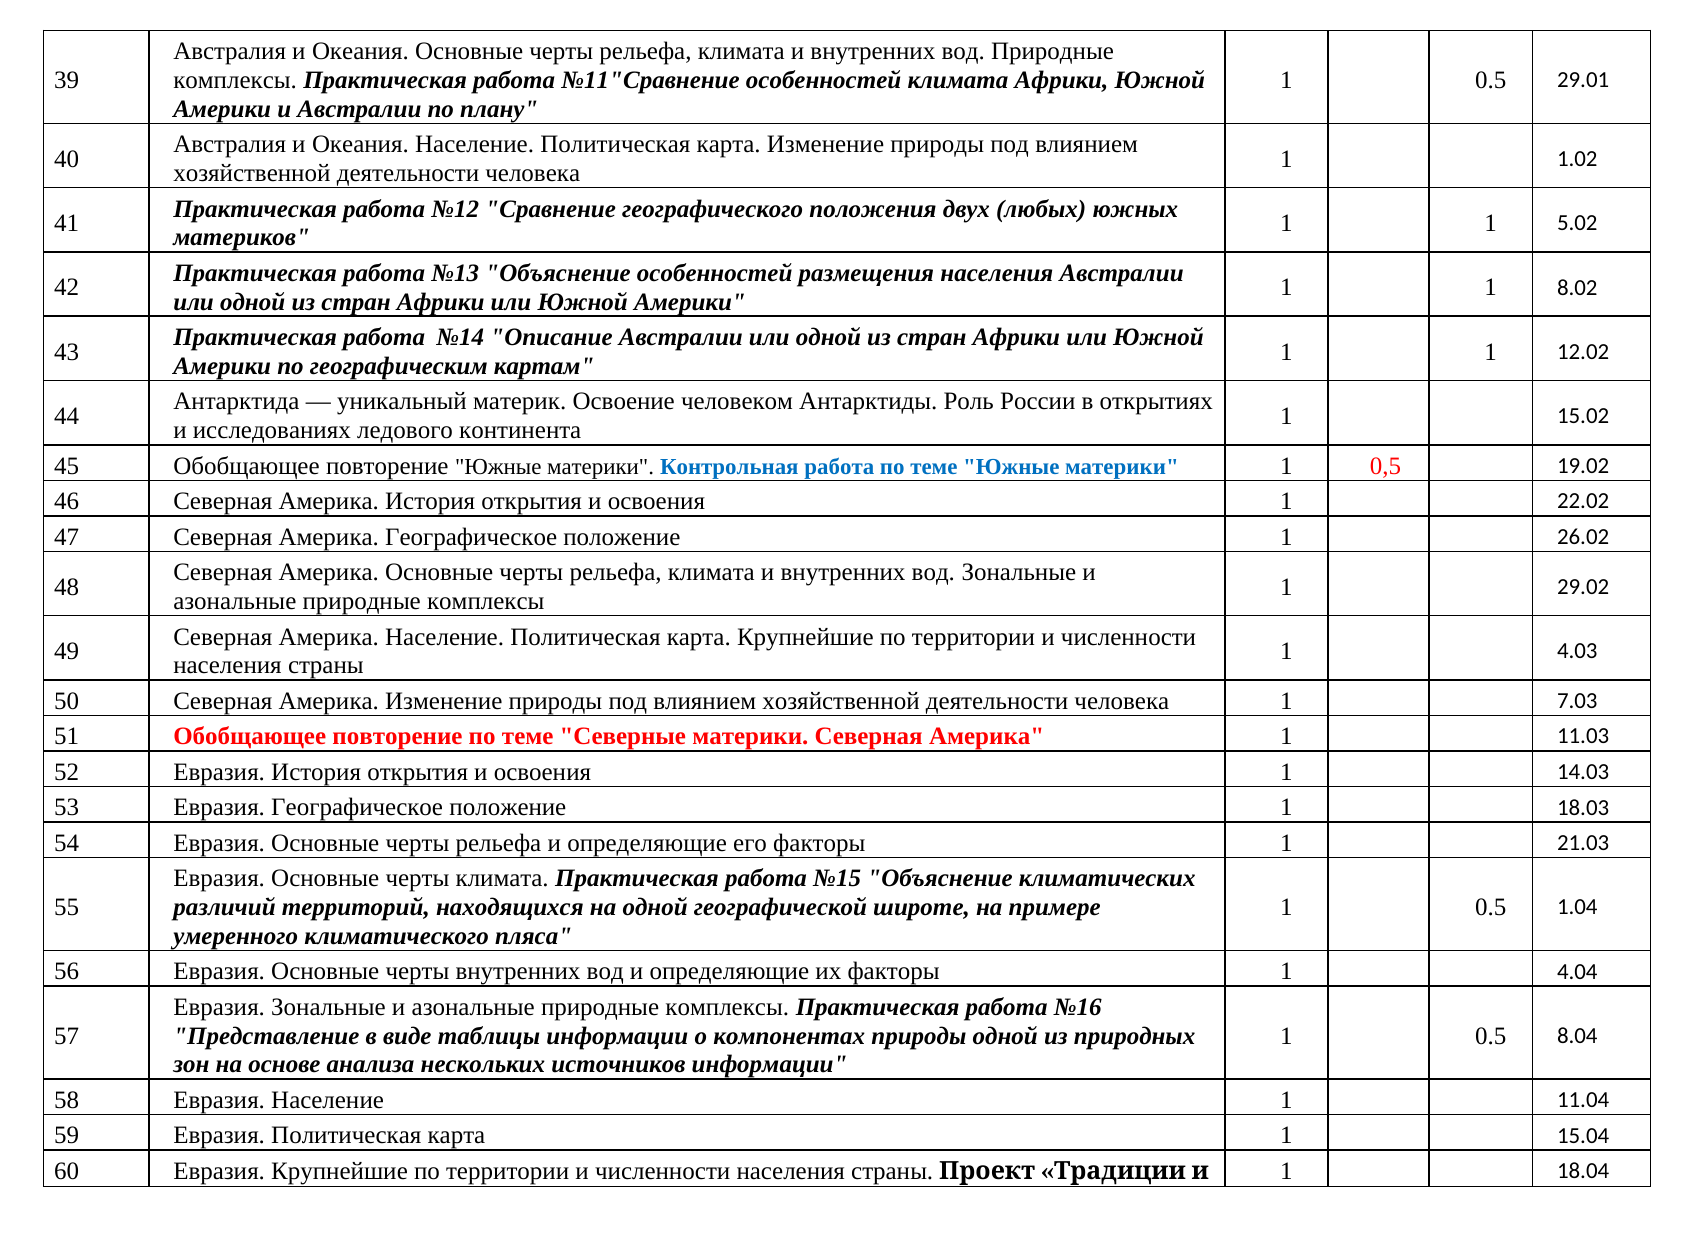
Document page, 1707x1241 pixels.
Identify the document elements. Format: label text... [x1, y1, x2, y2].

table_cell 1 [1430, 317, 1532, 380]
table_cell [1430, 1115, 1532, 1149]
table_cell Антарктида — уникальный материк. Освоение человеком Антарктиды. Роль России в открытиях и исследованиях ледового континента [150, 381, 1224, 444]
table_cell [1329, 951, 1428, 985]
table_cell 8.04 [1533, 987, 1650, 1078]
table_cell [1329, 552, 1428, 615]
table_cell 1 [1226, 1080, 1327, 1114]
table_cell 15.02 [1533, 381, 1650, 444]
table_cell 1 [1226, 446, 1327, 479]
table_cell 1.04 [1533, 858, 1650, 950]
table_cell 12.02 [1533, 317, 1650, 380]
table_cell [1329, 616, 1428, 679]
table_cell Евразия. История открытия и освоения [150, 752, 1224, 786]
table_cell 47 [44, 517, 148, 551]
table_cell 43 [44, 317, 148, 380]
table_cell 11.03 [1533, 716, 1650, 750]
table_cell 53 [44, 787, 148, 821]
table_cell [1430, 517, 1532, 551]
table_cell [1329, 317, 1428, 380]
table_cell 58 [44, 1080, 148, 1114]
table_cell [1329, 381, 1428, 444]
table_cell 46 [44, 481, 148, 515]
table_cell 1 [1226, 381, 1327, 444]
table_cell [1430, 787, 1532, 821]
table_cell 48 [44, 552, 148, 615]
table_cell [1430, 951, 1532, 985]
table_cell 41 [44, 188, 148, 251]
table_cell 1 [1226, 124, 1327, 187]
table_cell 1.02 [1533, 124, 1650, 187]
table_cell 0,5 [1329, 446, 1428, 479]
table_cell 45 [44, 446, 148, 479]
table_cell Северная Америка. Основные черты рельефа, климата и внутренних вод. Зональные и азональные природные комплексы [150, 552, 1224, 615]
table_cell 8.02 [1533, 253, 1650, 315]
table_cell 1 [1226, 552, 1327, 615]
table_cell [1430, 446, 1532, 479]
table_cell 59 [44, 1115, 148, 1149]
table_cell 60 [44, 1151, 148, 1186]
table_cell 50 [44, 681, 148, 714]
table_cell 1 [1226, 752, 1327, 786]
table_cell Евразия. Население [150, 1080, 1224, 1114]
table_cell [1430, 823, 1532, 857]
table_cell 18.03 [1533, 787, 1650, 821]
table_cell 51 [44, 716, 148, 750]
table_cell 0.5 [1430, 987, 1532, 1078]
table_cell [1430, 481, 1532, 515]
table_cell 22.02 [1533, 481, 1650, 515]
table_cell 1 [1226, 858, 1327, 950]
table_cell 1 [1226, 716, 1327, 750]
table_cell [1329, 787, 1428, 821]
table_cell [1329, 858, 1428, 950]
table_cell 1 [1226, 253, 1327, 315]
table_cell 42 [44, 253, 148, 315]
table_cell [1329, 1151, 1428, 1186]
table_cell 55 [44, 858, 148, 950]
table_cell Евразия. Основные черты внутренних вод и определяющие их факторы [150, 951, 1224, 985]
table_cell [1329, 517, 1428, 551]
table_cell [150, 1151, 1224, 1186]
table_cell 52 [44, 752, 148, 786]
table_cell Северная Америка. История открытия и освоения [150, 481, 1224, 515]
table_cell Практическая работа №13 "Объяснение особенностей размещения населения Австралии или одной из стран Африки или Южной Америки" [150, 253, 1224, 315]
table_cell 1 [1226, 616, 1327, 679]
table_cell Обобщающее повторение "Южные материки". Контрольная работа по теме "Южные материки" [150, 446, 1224, 479]
table_cell 21.03 [1533, 823, 1650, 857]
table_cell 1 [1226, 188, 1327, 251]
table_cell Обобщающее повторение по теме "Северные материки. Северная Америка" [150, 716, 1224, 750]
table_cell [1329, 31, 1428, 123]
table_cell [1430, 616, 1532, 679]
table_cell Евразия. Основные черты рельефа и определяющие его факторы [150, 823, 1224, 857]
table_cell 4.03 [1533, 616, 1650, 679]
table_cell Австралия и Океания. Население. Политическая карта. Изменение природы под влиянием хозяйственной деятельности человека [150, 124, 1224, 187]
table_cell 29.01 [1533, 31, 1650, 123]
table_cell 1 [1226, 823, 1327, 857]
table_cell 29.02 [1533, 552, 1650, 615]
table_cell [1430, 1151, 1532, 1186]
table_cell 57 [44, 987, 148, 1078]
table_cell 19.02 [1533, 446, 1650, 479]
table_cell [1329, 188, 1428, 251]
table_cell 11.04 [1533, 1080, 1650, 1114]
table_cell [1430, 124, 1532, 187]
table_cell [1430, 752, 1532, 786]
table_cell 5.02 [1533, 188, 1650, 251]
table_cell [1430, 681, 1532, 714]
table_cell 1 [1430, 253, 1532, 315]
table_cell 1 [1226, 481, 1327, 515]
table_cell 1 [1226, 31, 1327, 123]
table_cell Евразия. Основные черты климата. Практическая работа №15 "Объяснение климатических различий территорий, находящихся на одной географической широте, на примере умеренного климатического пляса" [150, 858, 1224, 950]
table_cell 26.02 [1533, 517, 1650, 551]
table_cell Евразия. Зональные и азональные природные комплексы. Практическая работа №16 "Представление в виде таблицы информации о компонентах природы одной из природных зон на основе анализа нескольких источников информации" [150, 987, 1224, 1078]
table_cell Северная Америка. Географическое положение [150, 517, 1224, 551]
table_cell 1 [1226, 681, 1327, 714]
table_cell 15.04 [1533, 1115, 1650, 1149]
table_cell Северная Америка. Население. Политическая карта. Крупнейшие по территории и численности населения страны [150, 616, 1224, 679]
table_cell 40 [44, 124, 148, 187]
table_cell 39 [44, 31, 148, 123]
table_cell 4.04 [1533, 951, 1650, 985]
table_cell [1329, 1080, 1428, 1114]
table_cell [1329, 716, 1428, 750]
table_cell 56 [44, 951, 148, 985]
table_cell 0.5 [1430, 858, 1532, 950]
table_cell 14.03 [1533, 752, 1650, 786]
table_cell 0.5 [1430, 31, 1532, 123]
table_cell [1430, 552, 1532, 615]
table_cell [1329, 1115, 1428, 1149]
table_cell 7.03 [1533, 681, 1650, 714]
table_cell Австралия и Океания. Основные черты рельефа, климата и внутренних вод. Природные комплексы. Практическая работа №11"Сравнение особенностей климата Африки, Южной Америки и Австралии по плану" [150, 31, 1224, 123]
table_cell 1 [1226, 317, 1327, 380]
table_cell 1 [1226, 1151, 1327, 1186]
table_cell 1 [1226, 787, 1327, 821]
table_cell Северная Америка. Изменение природы под влиянием хозяйственной деятельности человека [150, 681, 1224, 714]
table_cell [1329, 124, 1428, 187]
table_cell Евразия. Географическое положение [150, 787, 1224, 821]
table_cell 1 [1226, 951, 1327, 985]
table_cell 44 [44, 381, 148, 444]
table_cell 1 [1430, 188, 1532, 251]
table_cell [1329, 681, 1428, 714]
table_cell Практическая работа №12 "Сравнение географического положения двух (любых) южных материков" [150, 188, 1224, 251]
table_cell [1329, 481, 1428, 515]
table_cell [1329, 823, 1428, 857]
table_cell Практическая работа №14 "Описание Австралии или одной из стран Африки или Южной Америки по географическим картам" [150, 317, 1224, 380]
table_cell [1329, 987, 1428, 1078]
table_cell 1 [1226, 1115, 1327, 1149]
table_cell Евразия. Политическая карта [150, 1115, 1224, 1149]
table_cell [1430, 1080, 1532, 1114]
table_cell 49 [44, 616, 148, 679]
table_cell [1430, 381, 1532, 444]
table_cell [1329, 752, 1428, 786]
table_cell [1430, 716, 1532, 750]
table_cell 18.04 [1533, 1151, 1650, 1186]
table_cell [1329, 253, 1428, 315]
table_cell 54 [44, 823, 148, 857]
table_cell 1 [1226, 517, 1327, 551]
table_cell 1 [1226, 987, 1327, 1078]
